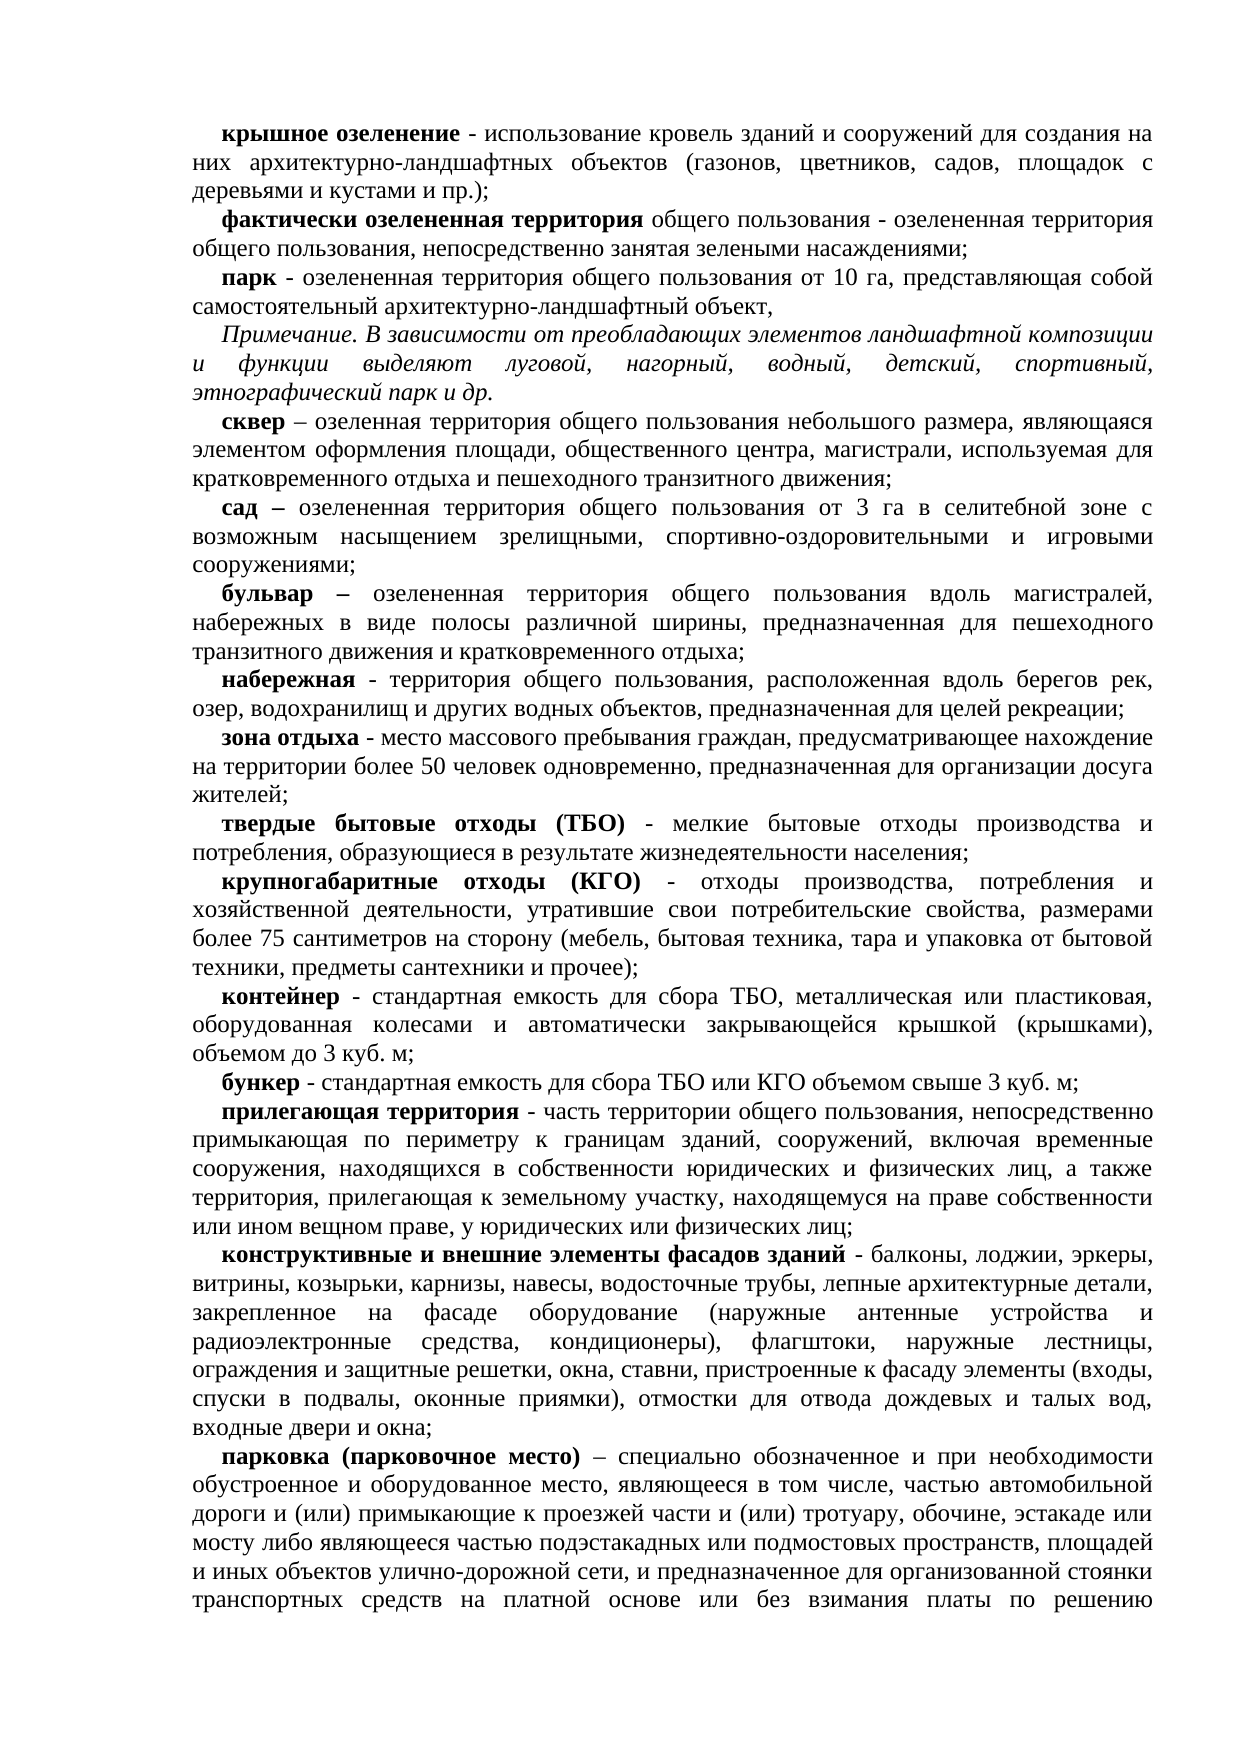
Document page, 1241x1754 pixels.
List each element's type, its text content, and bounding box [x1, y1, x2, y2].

text сад – озелененная территория общего пользования от 3 га в селитебной зоне с возможным насыщением зрелищными, спортивно-оздоровительными и игровыми сооружениями; [192, 492, 1154, 578]
text сквер – озеленная территория общего пользования небольшого размера, являющаяся элементом оформления площади, общественного центра, магистрали, используемая для кратковременного отдыха и пешеходного транзитного движения; [192, 406, 1154, 492]
text бульвар – озелененная территория общего пользования вдоль магистралей, набережных в виде полосы различной ширины, предназначенная для пешеходного транзитного движения и кратковременного отдыха; [192, 578, 1154, 664]
text Примечание. В зависимости от преобладающих элементов ландшафтной композиции и функции выделяют луговой, нагорный, водный, детский, спортивный, этнографический парк и др. [192, 319, 1154, 406]
text парк - озелененная территория общего пользования от 10 га, представляющая собой самостоятельный архитектурно-ландшафтный объект, [192, 262, 1154, 319]
text фактически озелененная территория общего пользования - озелененная территория общего пользования, непосредственно занятая зелеными насаждениями; [192, 204, 1154, 262]
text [192, 1441, 1154, 1613]
text твердые бытовые отходы (ТБО) - мелкие бытовые отходы производства и потребления, образующиеся в результате жизнедеятельности населения; [192, 808, 1154, 866]
text контейнер - стандартная емкость для сбора ТБО, металлическая или пластиковая, оборудованная колесами и автоматически закрывающейся крышкой (крышками), объемом до 3 куб. м; [192, 981, 1154, 1067]
text крышное озеленение - использование кровель зданий и сооружений для создания на них архитектурно-ландшафтных объектов (газонов, цветников, садов, площадок с деревьями и кустами и пр.); [192, 118, 1154, 204]
text набережная - территория общего пользования, расположенная вдоль берегов рек, озер, водохранилищ и других водных объектов, предназначенная для целей рекреации; [192, 664, 1154, 722]
text прилегающая территория - часть территории общего пользования, непосредственно примыкающая по периметру к границам зданий, сооружений, включая временные сооружения, находящихся в собственности юридических и физических лиц, а также территория, прилегающая к земельному участку, находящемуся на праве собственности или ином вещном праве, у юридических или физических лиц; [192, 1096, 1154, 1239]
text бункер - стандартная емкость для сбора ТБО или КГО объемом свыше 3 куб. м; [221, 1067, 1154, 1096]
text зона отдыха - место массового пребывания граждан, предусматривающее нахождение на территории более 50 человек одновременно, предназначенная для организации досуга жителей; [192, 722, 1154, 808]
text крупногабаритные отходы (КГО) - отходы производства, потребления и хозяйственной деятельности, утратившие свои потребительские свойства, размерами более 75 сантиметров на сторону (мебель, бытовая техника, тара и упаковка от бытовой техники, предметы сантехники и прочее); [192, 866, 1154, 981]
text конструктивные и внешние элементы фасадов зданий - балконы, лоджии, эркеры, витрины, козырьки, карнизы, навесы, водосточные трубы, лепные архитектурные детали, закрепленное на фасаде оборудование (наружные антенные устройства и радиоэлектронные средства, кондиционеры), флагштоки, наружные лестницы, ограждения и защитные решетки, окна, ставни, пристроенные к фасаду элементы (входы, спуски в подвалы, оконные приямки), отмостки для отвода дождевых и талых вод, входные двери и окна; [192, 1239, 1154, 1441]
